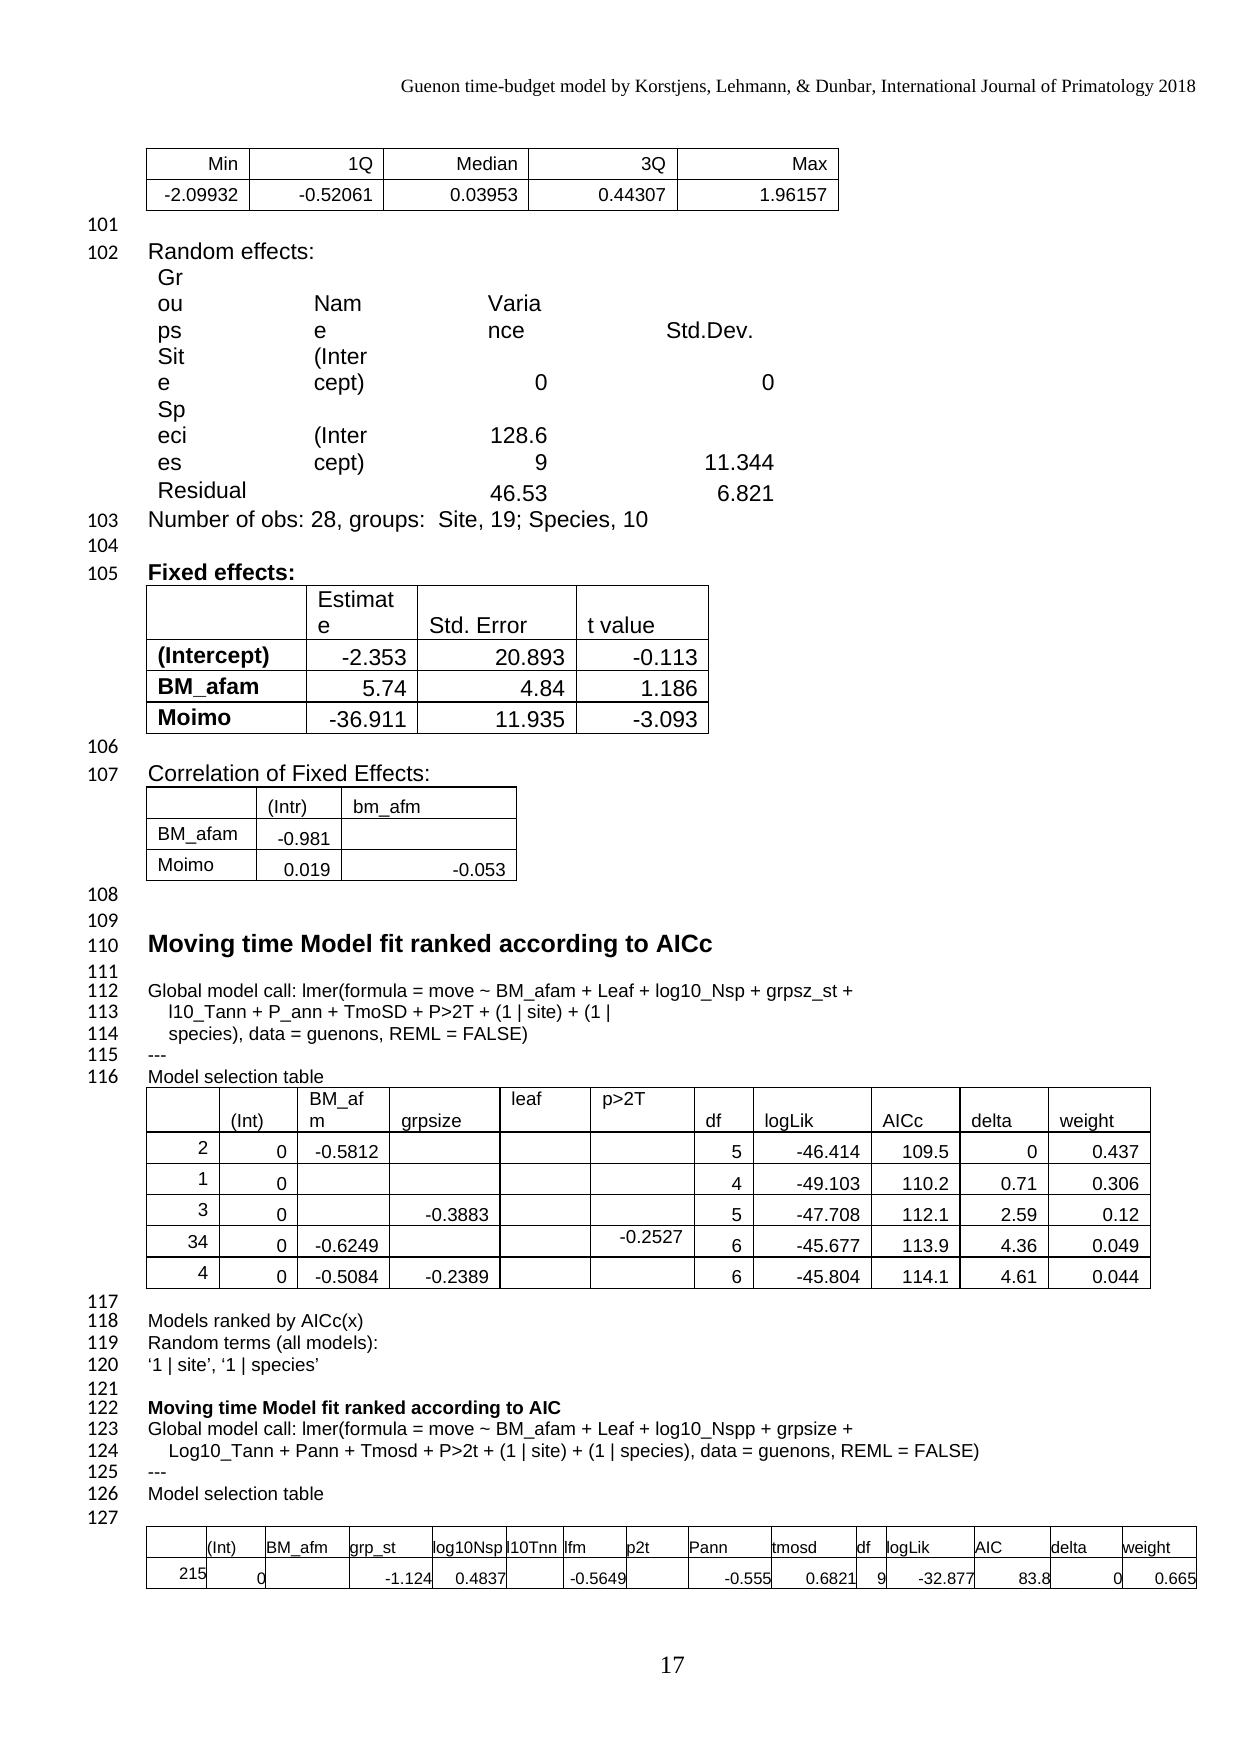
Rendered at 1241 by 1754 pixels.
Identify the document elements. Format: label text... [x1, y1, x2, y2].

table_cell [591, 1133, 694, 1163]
text Log10_Tann + Pann + Tmosd + P>2t + (1 | site) + (1 | species), data = guenons, REML = FALSE) [148, 1439, 1197, 1461]
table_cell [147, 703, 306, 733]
text Fixed effects: [148, 559, 1197, 585]
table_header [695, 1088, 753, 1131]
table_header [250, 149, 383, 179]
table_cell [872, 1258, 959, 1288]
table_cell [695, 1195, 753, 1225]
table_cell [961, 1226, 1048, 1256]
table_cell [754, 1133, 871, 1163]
text ‘1 | site’, ‘1 | species’ [148, 1353, 1197, 1375]
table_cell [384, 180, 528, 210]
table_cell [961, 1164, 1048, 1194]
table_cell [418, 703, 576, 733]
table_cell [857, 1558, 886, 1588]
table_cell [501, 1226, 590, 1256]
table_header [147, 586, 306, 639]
text --- [148, 1461, 1197, 1483]
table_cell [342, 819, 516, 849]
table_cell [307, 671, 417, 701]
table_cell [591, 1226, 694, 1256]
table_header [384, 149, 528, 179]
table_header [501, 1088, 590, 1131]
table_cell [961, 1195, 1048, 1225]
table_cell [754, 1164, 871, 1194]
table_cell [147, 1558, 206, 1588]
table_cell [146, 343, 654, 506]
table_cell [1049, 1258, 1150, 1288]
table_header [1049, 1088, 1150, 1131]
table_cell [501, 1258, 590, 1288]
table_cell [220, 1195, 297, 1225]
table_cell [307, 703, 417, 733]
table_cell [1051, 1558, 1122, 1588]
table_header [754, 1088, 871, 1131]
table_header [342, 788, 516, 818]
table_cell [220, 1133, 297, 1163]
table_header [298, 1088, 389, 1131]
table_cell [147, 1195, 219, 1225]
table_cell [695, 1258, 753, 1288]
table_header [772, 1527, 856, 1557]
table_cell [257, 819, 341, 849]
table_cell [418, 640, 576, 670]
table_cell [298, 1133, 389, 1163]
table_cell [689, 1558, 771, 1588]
text Model selection table [148, 1066, 1197, 1087]
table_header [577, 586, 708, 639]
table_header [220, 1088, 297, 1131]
text Random terms (all models): [148, 1332, 1197, 1353]
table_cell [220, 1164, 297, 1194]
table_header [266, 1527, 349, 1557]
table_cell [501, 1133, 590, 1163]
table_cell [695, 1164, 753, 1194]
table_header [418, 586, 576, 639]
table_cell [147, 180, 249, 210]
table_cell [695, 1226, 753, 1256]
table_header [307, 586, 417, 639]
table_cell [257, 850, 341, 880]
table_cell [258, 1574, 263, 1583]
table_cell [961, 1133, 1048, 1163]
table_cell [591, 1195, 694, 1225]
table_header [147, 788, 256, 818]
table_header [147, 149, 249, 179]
text l10_Tann + P_ann + TmoSD + P>2T + (1 | site) + (1 | [148, 1001, 1197, 1022]
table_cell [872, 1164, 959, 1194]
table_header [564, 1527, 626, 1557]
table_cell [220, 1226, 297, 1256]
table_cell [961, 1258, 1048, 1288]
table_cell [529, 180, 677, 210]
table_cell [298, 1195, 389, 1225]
text Model selection table [148, 1483, 1197, 1504]
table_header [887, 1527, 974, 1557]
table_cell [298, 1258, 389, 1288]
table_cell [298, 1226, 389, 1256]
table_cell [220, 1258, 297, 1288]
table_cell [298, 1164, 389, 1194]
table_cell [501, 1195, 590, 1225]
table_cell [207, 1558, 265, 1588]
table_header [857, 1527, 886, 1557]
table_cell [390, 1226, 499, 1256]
text species), data = guenons, REML = FALSE) [148, 1022, 1197, 1044]
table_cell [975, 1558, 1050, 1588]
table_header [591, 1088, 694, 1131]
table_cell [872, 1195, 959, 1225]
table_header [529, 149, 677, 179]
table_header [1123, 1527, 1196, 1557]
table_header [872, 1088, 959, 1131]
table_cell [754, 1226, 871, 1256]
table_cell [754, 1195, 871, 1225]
text Random effects: [148, 238, 1197, 264]
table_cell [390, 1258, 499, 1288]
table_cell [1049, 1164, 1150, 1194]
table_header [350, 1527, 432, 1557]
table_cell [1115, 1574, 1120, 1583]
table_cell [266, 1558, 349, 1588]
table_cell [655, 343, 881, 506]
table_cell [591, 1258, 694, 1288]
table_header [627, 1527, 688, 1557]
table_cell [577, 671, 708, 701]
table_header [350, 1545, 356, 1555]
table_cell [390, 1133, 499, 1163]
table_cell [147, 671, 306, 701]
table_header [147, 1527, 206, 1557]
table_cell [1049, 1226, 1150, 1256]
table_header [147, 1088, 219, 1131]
text Number of obs: 28, groups: Site, 19; Species, 10 [148, 506, 1197, 532]
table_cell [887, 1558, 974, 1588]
text Global model call: lmer(formula = move ~ BM_afam + Leaf + log10_Nsp + grpsz_st + [148, 979, 1197, 1001]
text Models ranked by AICc(x) [148, 1310, 1197, 1332]
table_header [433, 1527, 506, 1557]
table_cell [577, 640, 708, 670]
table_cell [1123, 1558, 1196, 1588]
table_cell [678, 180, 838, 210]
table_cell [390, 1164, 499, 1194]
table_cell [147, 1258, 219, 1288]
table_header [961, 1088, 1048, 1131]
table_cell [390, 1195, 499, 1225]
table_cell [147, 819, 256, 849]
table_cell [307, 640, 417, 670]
text Correlation of Fixed Effects: [148, 760, 1197, 786]
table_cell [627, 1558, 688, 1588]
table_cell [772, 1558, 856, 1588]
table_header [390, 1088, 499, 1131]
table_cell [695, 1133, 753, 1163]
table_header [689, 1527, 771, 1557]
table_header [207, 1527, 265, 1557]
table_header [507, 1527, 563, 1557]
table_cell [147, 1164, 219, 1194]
text Moving time Model fit ranked according to AIC [148, 1396, 1197, 1418]
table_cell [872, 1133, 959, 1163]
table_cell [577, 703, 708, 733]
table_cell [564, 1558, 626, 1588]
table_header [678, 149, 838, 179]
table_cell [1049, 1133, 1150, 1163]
text Global model call: lmer(formula = move ~ BM_afam + Leaf + log10_Nspp + grpsize + [148, 1418, 1197, 1439]
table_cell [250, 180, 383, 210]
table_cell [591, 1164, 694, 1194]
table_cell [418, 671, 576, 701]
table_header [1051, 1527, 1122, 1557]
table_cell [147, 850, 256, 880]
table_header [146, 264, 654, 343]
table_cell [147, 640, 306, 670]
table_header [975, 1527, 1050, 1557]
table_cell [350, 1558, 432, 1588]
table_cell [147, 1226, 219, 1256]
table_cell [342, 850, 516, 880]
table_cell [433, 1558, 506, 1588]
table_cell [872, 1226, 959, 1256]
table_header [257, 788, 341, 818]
text --- [148, 1044, 1197, 1066]
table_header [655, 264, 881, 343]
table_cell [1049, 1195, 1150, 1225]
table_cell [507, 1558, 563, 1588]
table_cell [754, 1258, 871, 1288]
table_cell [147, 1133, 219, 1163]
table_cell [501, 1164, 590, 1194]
text Moving time Model fit ranked according to AICc [148, 929, 1197, 958]
